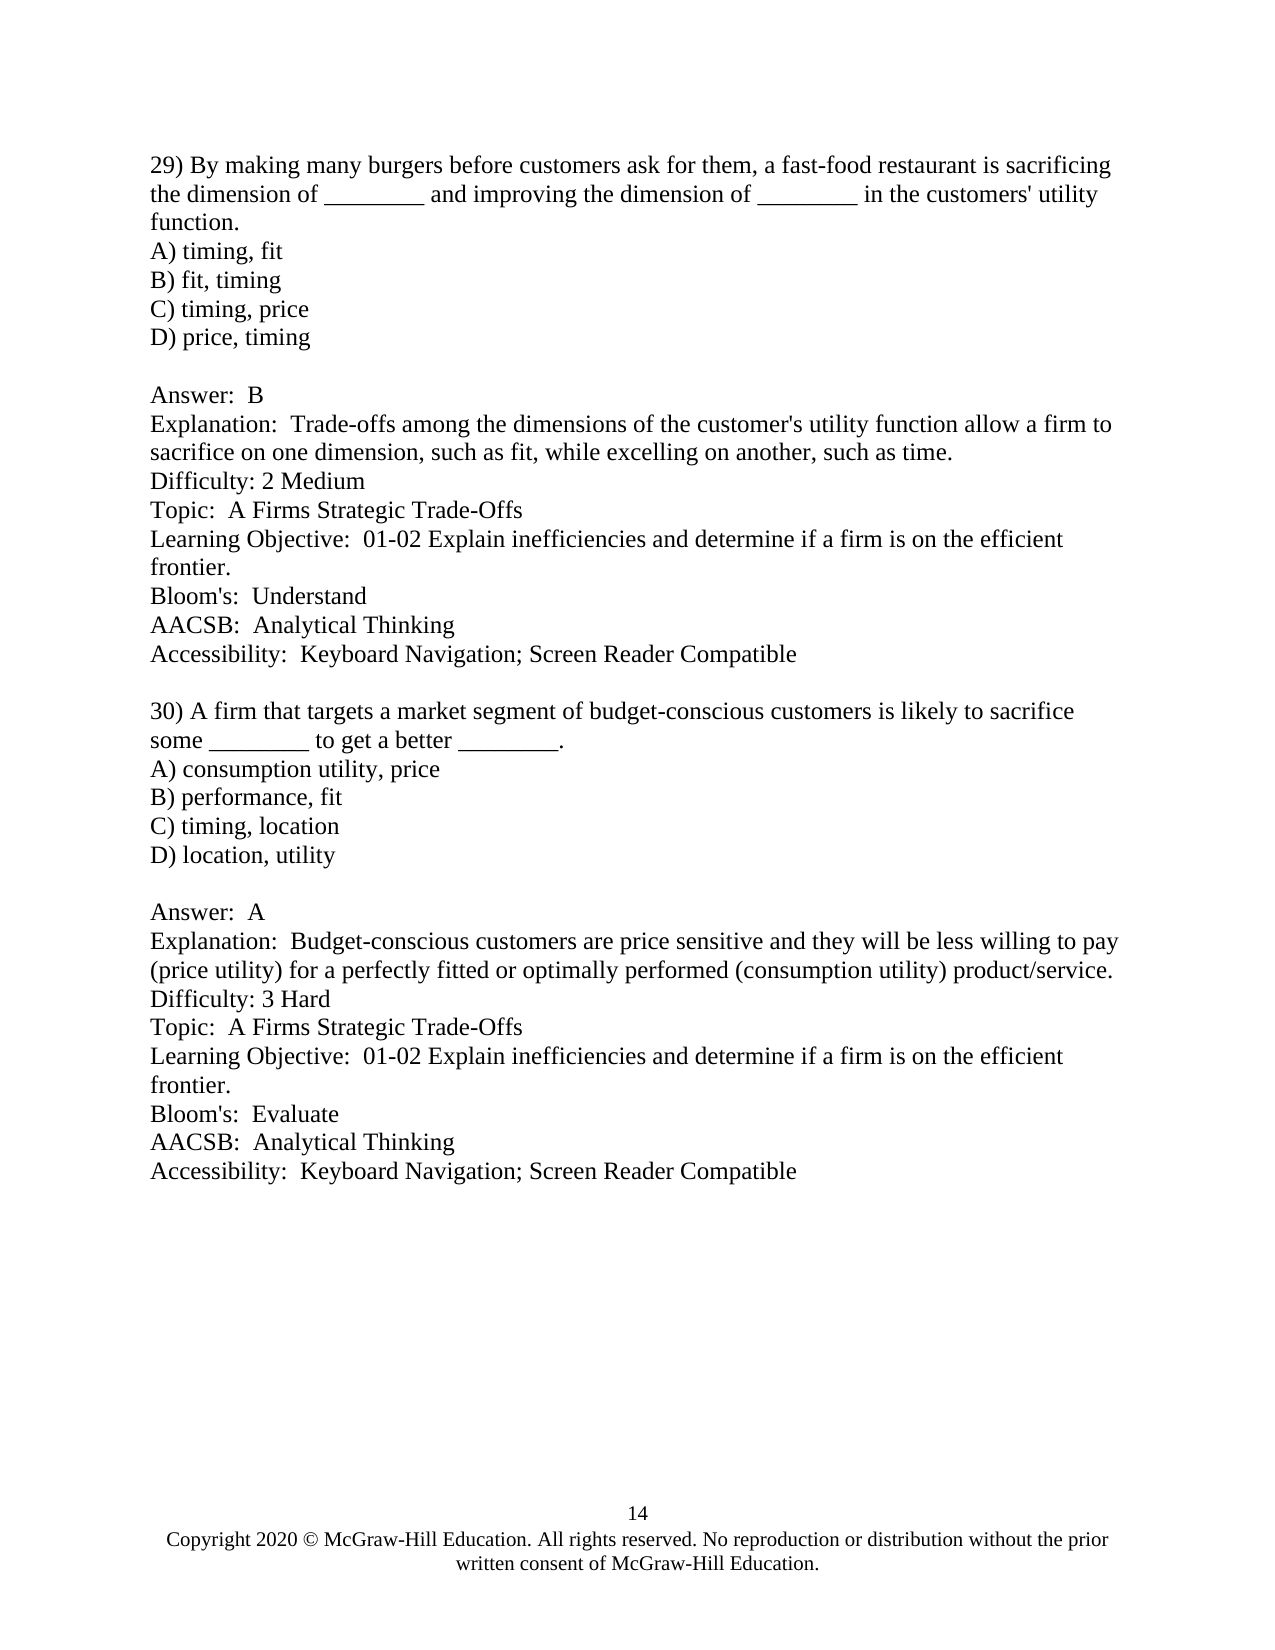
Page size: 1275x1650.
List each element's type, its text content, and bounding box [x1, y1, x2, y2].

text A) consumption utility, price [150, 754, 1125, 782]
text Explanation: Trade-offs among the dimensions of the customer's utility function allow a firm to sacrifice on one dimension, such as fit, while excelling on another, such as time. [150, 409, 1125, 466]
text B) performance, fit [150, 782, 1125, 811]
text Topic: A Firms Strategic Trade-Offs [150, 495, 1125, 524]
text D) price, timing [150, 322, 1125, 351]
text 30) A firm that targets a market segment of budget-conscious customers is likely to sacrifice some ________ to get a better ________. [150, 696, 1125, 754]
text Difficulty: 3 Hard [150, 984, 1125, 1012]
text Accessibility: Keyboard Navigation; Screen Reader Compatible [150, 1156, 1125, 1185]
text Explanation: Budget-conscious customers are price sensitive and they will be less willing to pay (price utility) for a perfectly fitted or optimally performed (consumption utility) product/service. [150, 926, 1125, 984]
text Learning Objective: 01-02 Explain inefficiencies and determine if a firm is on the efficient frontier. [150, 524, 1125, 581]
text 29) By making many burgers before customers ask for them, a fast-food restaurant is sacrificing the dimension of ________ and improving the dimension of ________ in the customers' utility function. [150, 150, 1125, 236]
text Bloom's: Understand [150, 581, 1125, 610]
text C) timing, location [150, 811, 1125, 840]
text Answer: B [150, 380, 1125, 409]
text Difficulty: 2 Medium [150, 466, 1125, 495]
text D) location, utility [150, 840, 1125, 869]
text B) fit, timing [150, 265, 1125, 294]
text A) timing, fit [150, 236, 1125, 265]
text C) timing, price [150, 294, 1125, 322]
text Topic: A Firms Strategic Trade-Offs [150, 1012, 1125, 1041]
text Learning Objective: 01-02 Explain inefficiencies and determine if a firm is on the efficient frontier. [150, 1041, 1125, 1099]
text AACSB: Analytical Thinking [150, 610, 1125, 639]
text AACSB: Analytical Thinking [150, 1127, 1125, 1156]
text Answer: A [150, 897, 1125, 926]
text Bloom's: Evaluate [150, 1099, 1125, 1127]
text Accessibility: Keyboard Navigation; Screen Reader Compatible [150, 639, 1125, 667]
